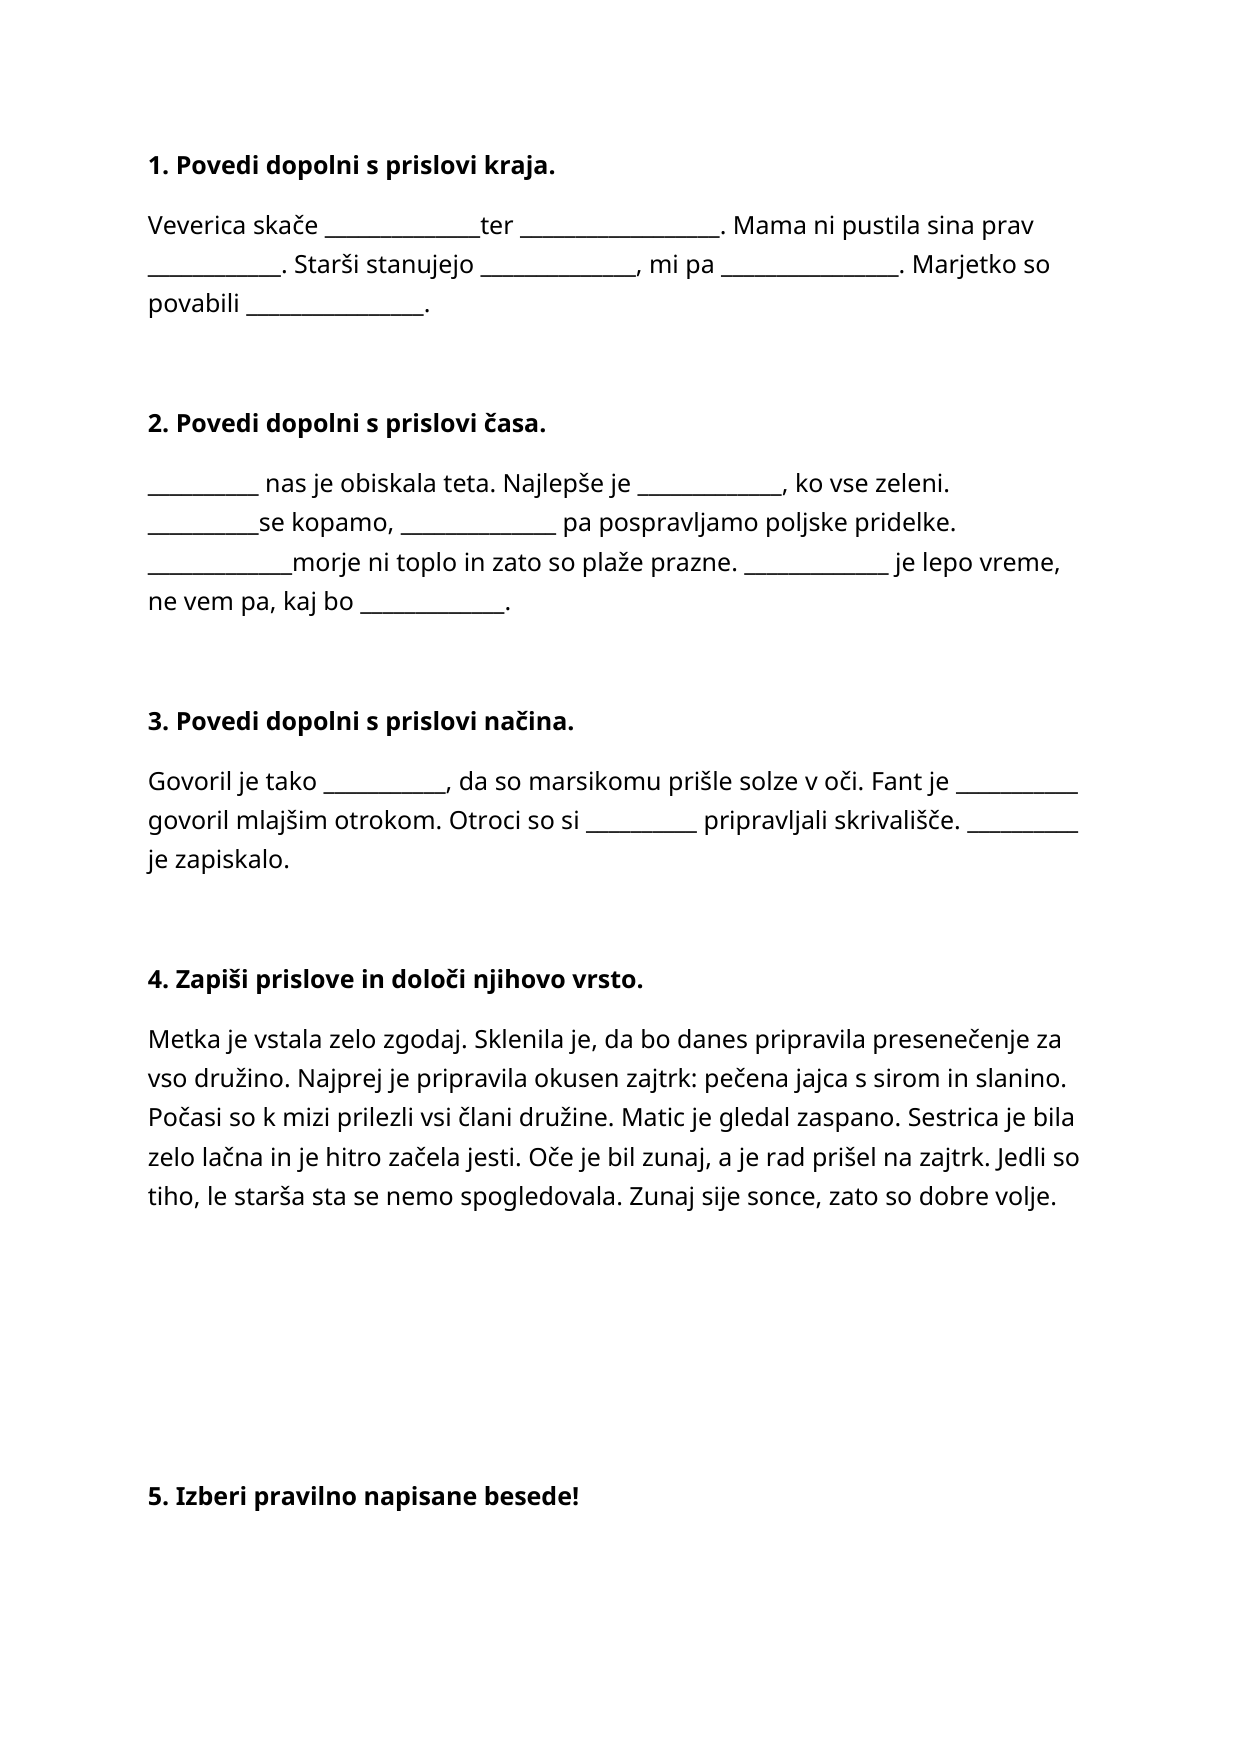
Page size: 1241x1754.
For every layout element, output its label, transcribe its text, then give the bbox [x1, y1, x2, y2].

text 3. Povedi dopolni s prislovi načina. [148, 703, 1093, 737]
text Metka je vstala zelo zgodaj. Sklenila je, da bo danes pripravila presenečenje za vso družino. Najprej je pripravila okusen zajtrk: pečena jajca s sirom in slanino. Počasi so k mizi prilezli vsi člani družine. Matic je gledal zaspano. Sestrica je bila zelo lačna in je hitro začela jesti. Oče je bil zunaj, a je rad prišel na zajtrk. Jedli so tiho, le starša sta se nemo spogledovala. Zunaj sije sonce, zato so dobre volje. [148, 1022, 1093, 1212]
text 2. Povedi dopolni s prislovi časa. [148, 406, 1093, 440]
text 4. Zapiši prislove in določi njihovo vrsto. [148, 962, 1093, 996]
text Govoril je tako ___________, da so marsikomu prišle solze v oči. Fant je ___________ govoril mlajšim otrokom. Otroci so si __________ pripravljali skrivališče. __________ je zapiskalo. [148, 763, 1093, 876]
text 1. Povedi dopolni s prislovi kraja. [148, 148, 1093, 182]
text __________ nas je obiskala teta. Najlepše je _____________, ko vse zeleni. __________se kopamo, ______________ pa pospravljamo poljske pridelke. _____________morje ni toplo in zato so plaže prazne. _____________ je lepo vreme, ne vem pa, kaj bo _____________. [148, 466, 1093, 617]
text 5. Izberi pravilno napisane besede! [148, 1478, 1093, 1512]
text Veverica skače ______________ter __________________. Mama ni pustila sina prav ____________. Starši stanujejo ______________, mi pa ________________. Marjetko so povabili ________________. [148, 208, 1093, 320]
